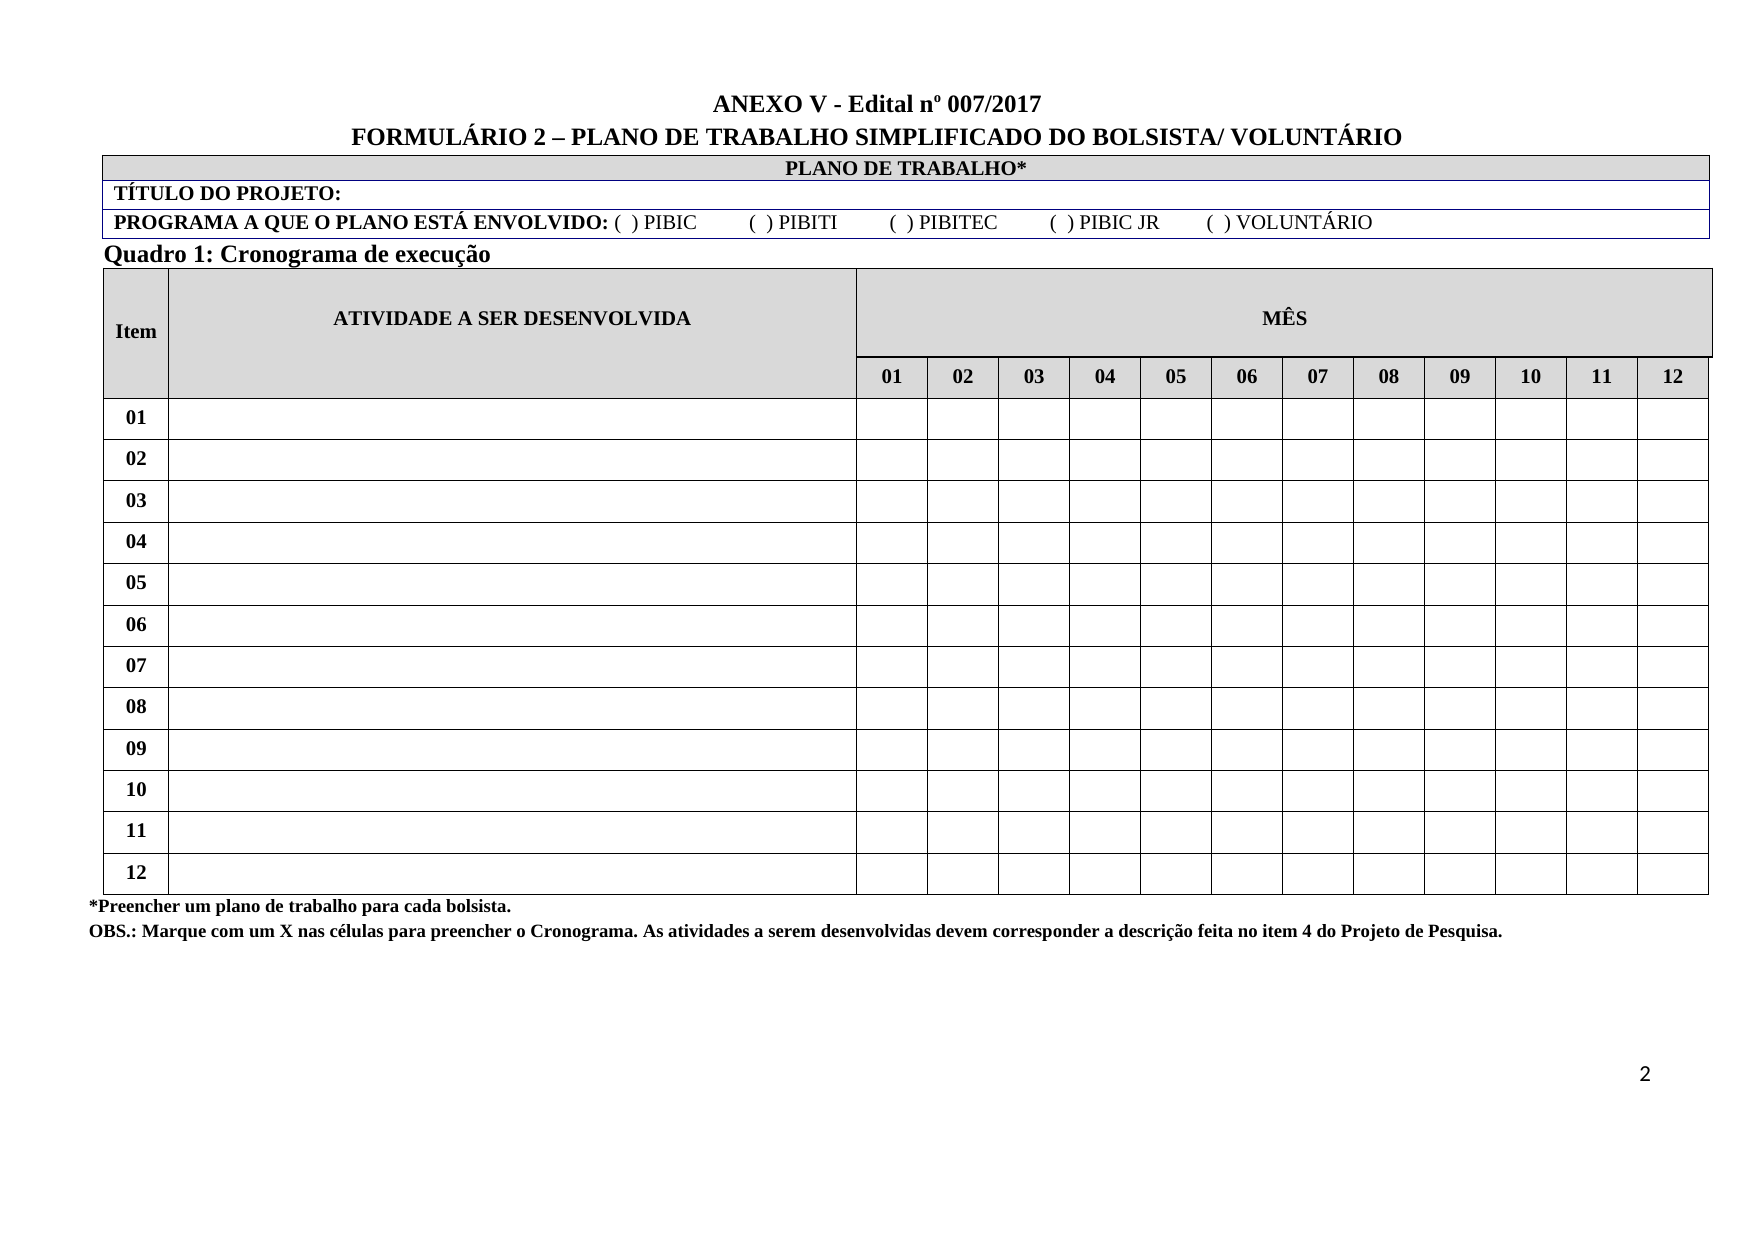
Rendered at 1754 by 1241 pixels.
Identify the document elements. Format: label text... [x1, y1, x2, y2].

table_cell [1283, 606, 1353, 646]
table_cell 12 [1638, 358, 1708, 398]
table_cell [928, 481, 998, 522]
table_cell 03 [104, 481, 168, 522]
table_cell [1425, 399, 1495, 439]
table_cell [928, 854, 998, 894]
table_cell [1283, 647, 1353, 687]
table_cell [1638, 771, 1708, 811]
table_cell [1070, 564, 1140, 604]
table_cell [1070, 440, 1140, 480]
table_cell [857, 481, 927, 522]
table_cell [857, 399, 927, 439]
table_cell 01 [857, 358, 927, 398]
table_cell [1212, 440, 1282, 480]
table_cell [1496, 481, 1566, 522]
table_cell [1425, 771, 1495, 811]
table_cell [169, 606, 856, 646]
table_cell [928, 399, 998, 439]
table_cell [1638, 812, 1708, 853]
text ANEXO V - Edital no 007/2017 [103, 89, 1651, 117]
table_cell [1212, 399, 1282, 439]
table_cell [1212, 606, 1282, 646]
table_cell [1567, 854, 1637, 894]
text OBS.: Marque com um X nas células para preencher o Cronograma. As atividades a serem desenvolvidas devem corresponder a descrição feita no item 4 do Projeto de Pesquisa. [88, 920, 1651, 941]
table_cell [928, 440, 998, 480]
table_cell [1141, 854, 1211, 894]
table_cell [1283, 440, 1353, 480]
table_cell [928, 730, 998, 770]
table_cell 06 [1212, 358, 1282, 398]
table_cell [1567, 647, 1637, 687]
table_cell [1212, 564, 1282, 604]
table_cell [928, 647, 998, 687]
table_cell [928, 606, 998, 646]
table_cell [1212, 812, 1282, 853]
table_cell [999, 854, 1069, 894]
table_cell [1283, 564, 1353, 604]
table_cell [1638, 481, 1708, 522]
table_cell [1496, 564, 1566, 604]
table_cell [1141, 688, 1211, 728]
table_cell 09 [1425, 358, 1495, 398]
table_cell [1567, 523, 1637, 563]
table_cell 02 [104, 440, 168, 480]
table_cell [1141, 730, 1211, 770]
table_cell [169, 523, 856, 563]
table_cell [1212, 854, 1282, 894]
table_cell [1283, 812, 1353, 853]
text Quadro 1: Cronograma de execução [103, 239, 1651, 267]
table_cell [928, 771, 998, 811]
table_cell [1567, 399, 1637, 439]
table_cell [1354, 564, 1424, 604]
table_cell título do projeto: [103, 181, 1709, 209]
table_cell [1496, 647, 1566, 687]
table_cell [1283, 730, 1353, 770]
table_cell 09 [104, 730, 168, 770]
table_cell [1212, 523, 1282, 563]
table_cell [169, 812, 856, 853]
table_cell [1496, 812, 1566, 853]
table_cell [1638, 523, 1708, 563]
table_cell 08 [104, 688, 168, 728]
table_cell [1070, 606, 1140, 646]
table_cell [1141, 399, 1211, 439]
table_cell [1567, 606, 1637, 646]
table_cell [1354, 481, 1424, 522]
table_cell [999, 771, 1069, 811]
table_cell [999, 564, 1069, 604]
table_cell 05 [104, 564, 168, 604]
table_cell [1496, 771, 1566, 811]
table_cell [169, 688, 856, 728]
table_cell [1425, 606, 1495, 646]
table_header Item [104, 269, 168, 398]
table_cell [857, 688, 927, 728]
table_cell [1425, 481, 1495, 522]
table_cell [1425, 564, 1495, 604]
table_cell [1496, 854, 1566, 894]
table_cell [1567, 440, 1637, 480]
table_cell [1567, 564, 1637, 604]
table_cell [1354, 812, 1424, 853]
table_cell [1070, 399, 1140, 439]
table_cell [169, 399, 856, 439]
table_cell [1141, 440, 1211, 480]
table_cell programa a que o plano está envolvido: ( ) pibic ( ) pibiTI ( ) PIBITEC ( ) pibic jr ( ) VOLUNTÁRIO [103, 210, 1709, 238]
table_cell 06 [104, 606, 168, 646]
table_cell [1496, 688, 1566, 728]
table_cell [1638, 688, 1708, 728]
table_cell [1283, 854, 1353, 894]
table_header MÊS [857, 269, 1712, 356]
table_cell [1425, 730, 1495, 770]
table_cell [999, 440, 1069, 480]
table_cell [999, 399, 1069, 439]
table_cell [1212, 647, 1282, 687]
table_cell [1567, 771, 1637, 811]
table_cell [1212, 481, 1282, 522]
table_header plano de trabalho* [103, 156, 1709, 180]
table_cell 07 [1283, 358, 1353, 398]
table_cell 05 [1141, 358, 1211, 398]
table_cell 02 [928, 358, 998, 398]
table_cell [1070, 647, 1140, 687]
table_cell [169, 647, 856, 687]
table_cell [1141, 606, 1211, 646]
table_cell 04 [104, 523, 168, 563]
table_cell [1354, 399, 1424, 439]
table_cell 08 [1354, 358, 1424, 398]
table_cell [1141, 812, 1211, 853]
table_cell [1567, 730, 1637, 770]
table_cell [1425, 688, 1495, 728]
table_cell [928, 564, 998, 604]
table_cell [1070, 688, 1140, 728]
table_cell [1070, 771, 1140, 811]
table_cell [169, 730, 856, 770]
table_cell [1354, 688, 1424, 728]
text FORMULÁRIO 2 – PLANO DE TRABALHO SIMPLIFICADO DO BOLSISTA/ VOLUNTÁRIO [103, 122, 1651, 150]
table_cell [1141, 523, 1211, 563]
text *Preencher um plano de trabalho para cada bolsista. [88, 895, 1651, 917]
table_cell [1638, 564, 1708, 604]
table_cell [169, 564, 856, 604]
table_cell [1496, 523, 1566, 563]
table_cell [999, 481, 1069, 522]
table_cell [1070, 812, 1140, 853]
table_cell [928, 812, 998, 853]
table_cell [1212, 688, 1282, 728]
table_cell [1354, 523, 1424, 563]
table_cell [169, 771, 856, 811]
table_cell [1425, 523, 1495, 563]
table_cell [1283, 523, 1353, 563]
table_cell [999, 523, 1069, 563]
table_cell [1212, 730, 1282, 770]
table_cell [857, 771, 927, 811]
table_cell [857, 523, 927, 563]
table_cell [1496, 606, 1566, 646]
table_header ATIVIDADE A SER DESENVOLVIDA [169, 269, 856, 398]
table_cell [857, 854, 927, 894]
table_cell [999, 812, 1069, 853]
table_cell [169, 854, 856, 894]
table_cell [1354, 730, 1424, 770]
table_cell [1141, 481, 1211, 522]
table_cell [928, 688, 998, 728]
table_cell 12 [104, 854, 168, 894]
table_cell [857, 812, 927, 853]
table_cell [1638, 440, 1708, 480]
table_cell [1141, 564, 1211, 604]
table_cell [1141, 647, 1211, 687]
table_cell [1638, 399, 1708, 439]
table_cell [1070, 730, 1140, 770]
table_cell [1283, 399, 1353, 439]
table_cell [169, 481, 856, 522]
table_cell [928, 523, 998, 563]
table_cell 01 [104, 399, 168, 439]
table_cell [1567, 481, 1637, 522]
table_cell [857, 440, 927, 480]
table_cell [1354, 771, 1424, 811]
table_cell [857, 606, 927, 646]
table_cell [1425, 440, 1495, 480]
table_cell [1354, 854, 1424, 894]
table_cell [1212, 771, 1282, 811]
table_cell [1141, 771, 1211, 811]
table_cell [1283, 481, 1353, 522]
table_cell [1496, 440, 1566, 480]
table_cell [1354, 647, 1424, 687]
table_cell [857, 647, 927, 687]
table_cell 10 [1496, 358, 1566, 398]
table_cell [1638, 606, 1708, 646]
table_cell [999, 647, 1069, 687]
table_cell [1638, 854, 1708, 894]
table_cell [857, 564, 927, 604]
table_cell 11 [1567, 358, 1637, 398]
table_cell [1283, 688, 1353, 728]
table_cell 11 [104, 812, 168, 853]
table_cell [1567, 688, 1637, 728]
table_cell [999, 688, 1069, 728]
table_cell [1425, 854, 1495, 894]
table_cell 04 [1070, 358, 1140, 398]
table_cell 03 [999, 358, 1069, 398]
table_cell [1354, 606, 1424, 646]
table_cell [1070, 854, 1140, 894]
table_cell [1070, 481, 1140, 522]
table_cell [1425, 812, 1495, 853]
table_cell [1567, 812, 1637, 853]
table_cell [1638, 647, 1708, 687]
table_cell [1070, 523, 1140, 563]
table_cell 10 [104, 771, 168, 811]
table_cell [1638, 730, 1708, 770]
table_cell 07 [104, 647, 168, 687]
table_cell [999, 730, 1069, 770]
table_cell [1354, 440, 1424, 480]
table_cell [1496, 399, 1566, 439]
table_cell [1425, 647, 1495, 687]
table_cell [1496, 730, 1566, 770]
table_cell [857, 730, 927, 770]
table_cell [169, 440, 856, 480]
table_cell [999, 606, 1069, 646]
table_cell [1283, 771, 1353, 811]
